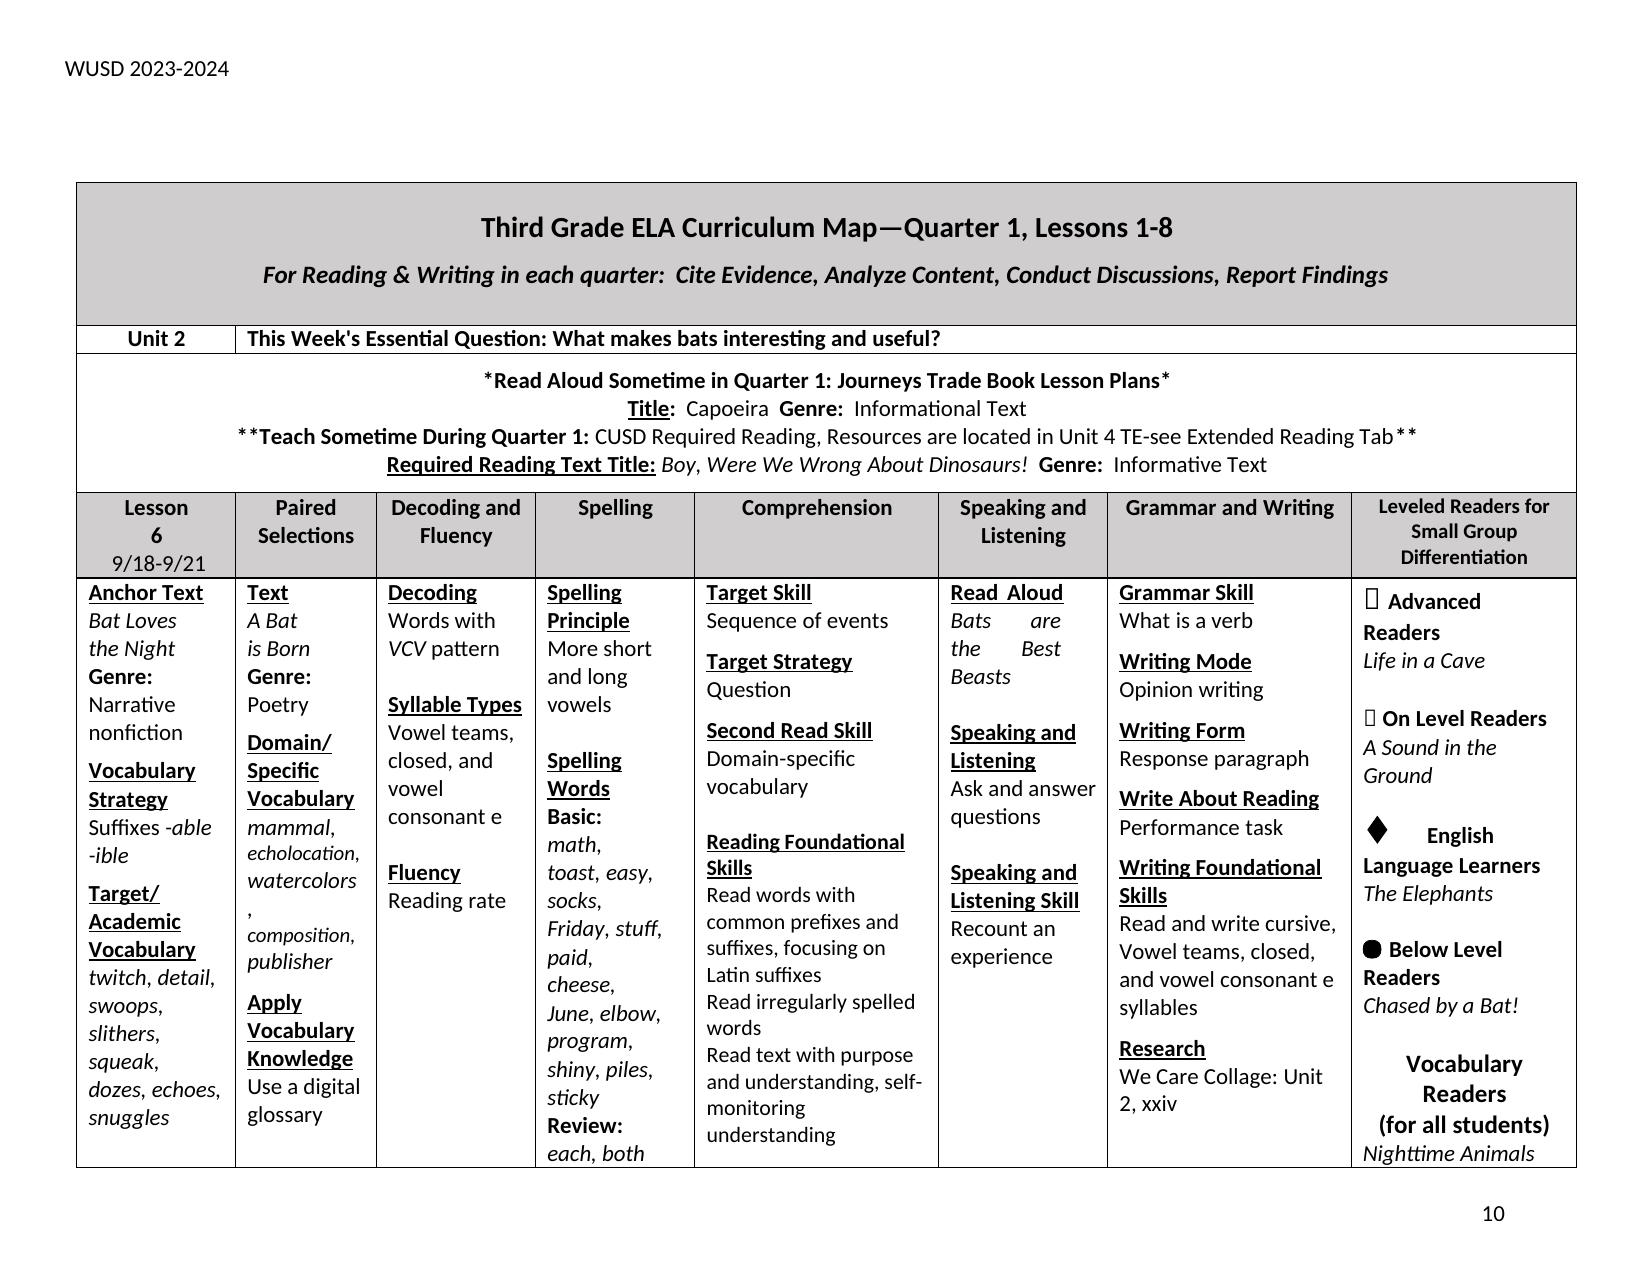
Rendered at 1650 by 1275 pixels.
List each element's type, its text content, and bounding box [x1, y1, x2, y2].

table_cell *Read Aloud Sometime in Quarter 1: Journeys Trade Book Lesson Plans* Title: Capoeira Genre: Informational Text **Teach Sometime During Quarter 1: CUSD Required Reading, Resources are located in Unit 4 TE-see Extended Reading Tab** Required Reading Text Title: Boy, Were We Wrong About Dinosaurs! Genre: Informative Text [77, 354, 1576, 492]
table_cell Comprehension [695, 493, 938, 577]
table_cell Speaking and Listening [939, 493, 1107, 577]
table_cell Paired Selections [236, 493, 376, 577]
table_cell Grammar and Writing [1108, 493, 1351, 577]
table_cell Decoding and Fluency [377, 493, 535, 577]
table_cell Unit 2 [77, 326, 235, 353]
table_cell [939, 579, 1107, 1167]
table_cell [695, 579, 938, 1167]
table_cell This Week's Essential Question: What makes bats interesting and useful? [236, 326, 1576, 353]
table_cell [77, 579, 235, 1167]
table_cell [1108, 579, 1351, 1167]
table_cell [236, 579, 376, 1167]
table_cell Spelling [536, 493, 694, 577]
table_cell Lesson 6 9/18-9/21 [77, 493, 235, 577]
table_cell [377, 579, 535, 1167]
table_header Third Grade ELA Curriculum Map—Quarter 1, Lessons 1-8 For Reading & Writing in each quarter: Cite Evidence, Analyze Content, Conduct Discussions, Report Findings [77, 183, 1576, 325]
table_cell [1352, 579, 1576, 1167]
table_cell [536, 579, 694, 1167]
table_cell Leveled Readers for Small Group Differentiation [1352, 493, 1576, 577]
